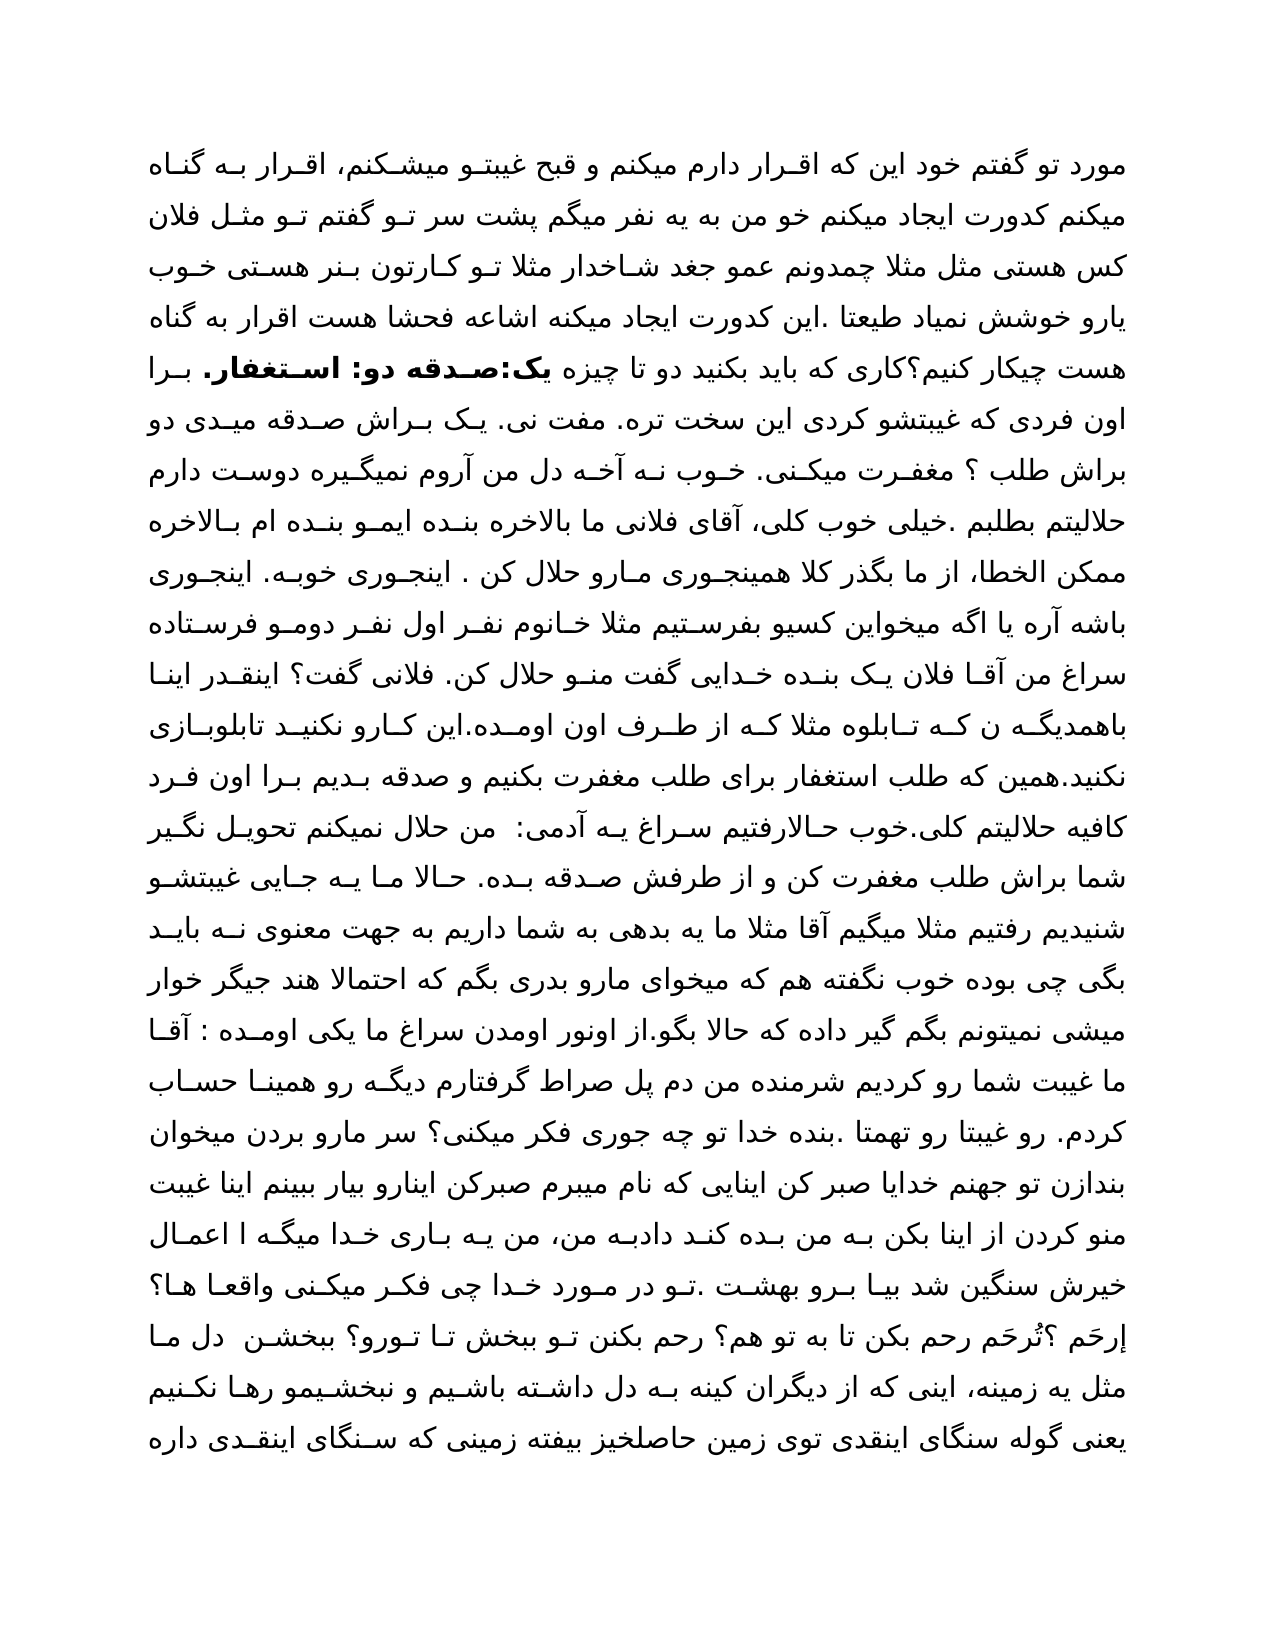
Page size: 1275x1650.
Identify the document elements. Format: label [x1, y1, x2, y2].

text [148, 148, 1127, 1455]
